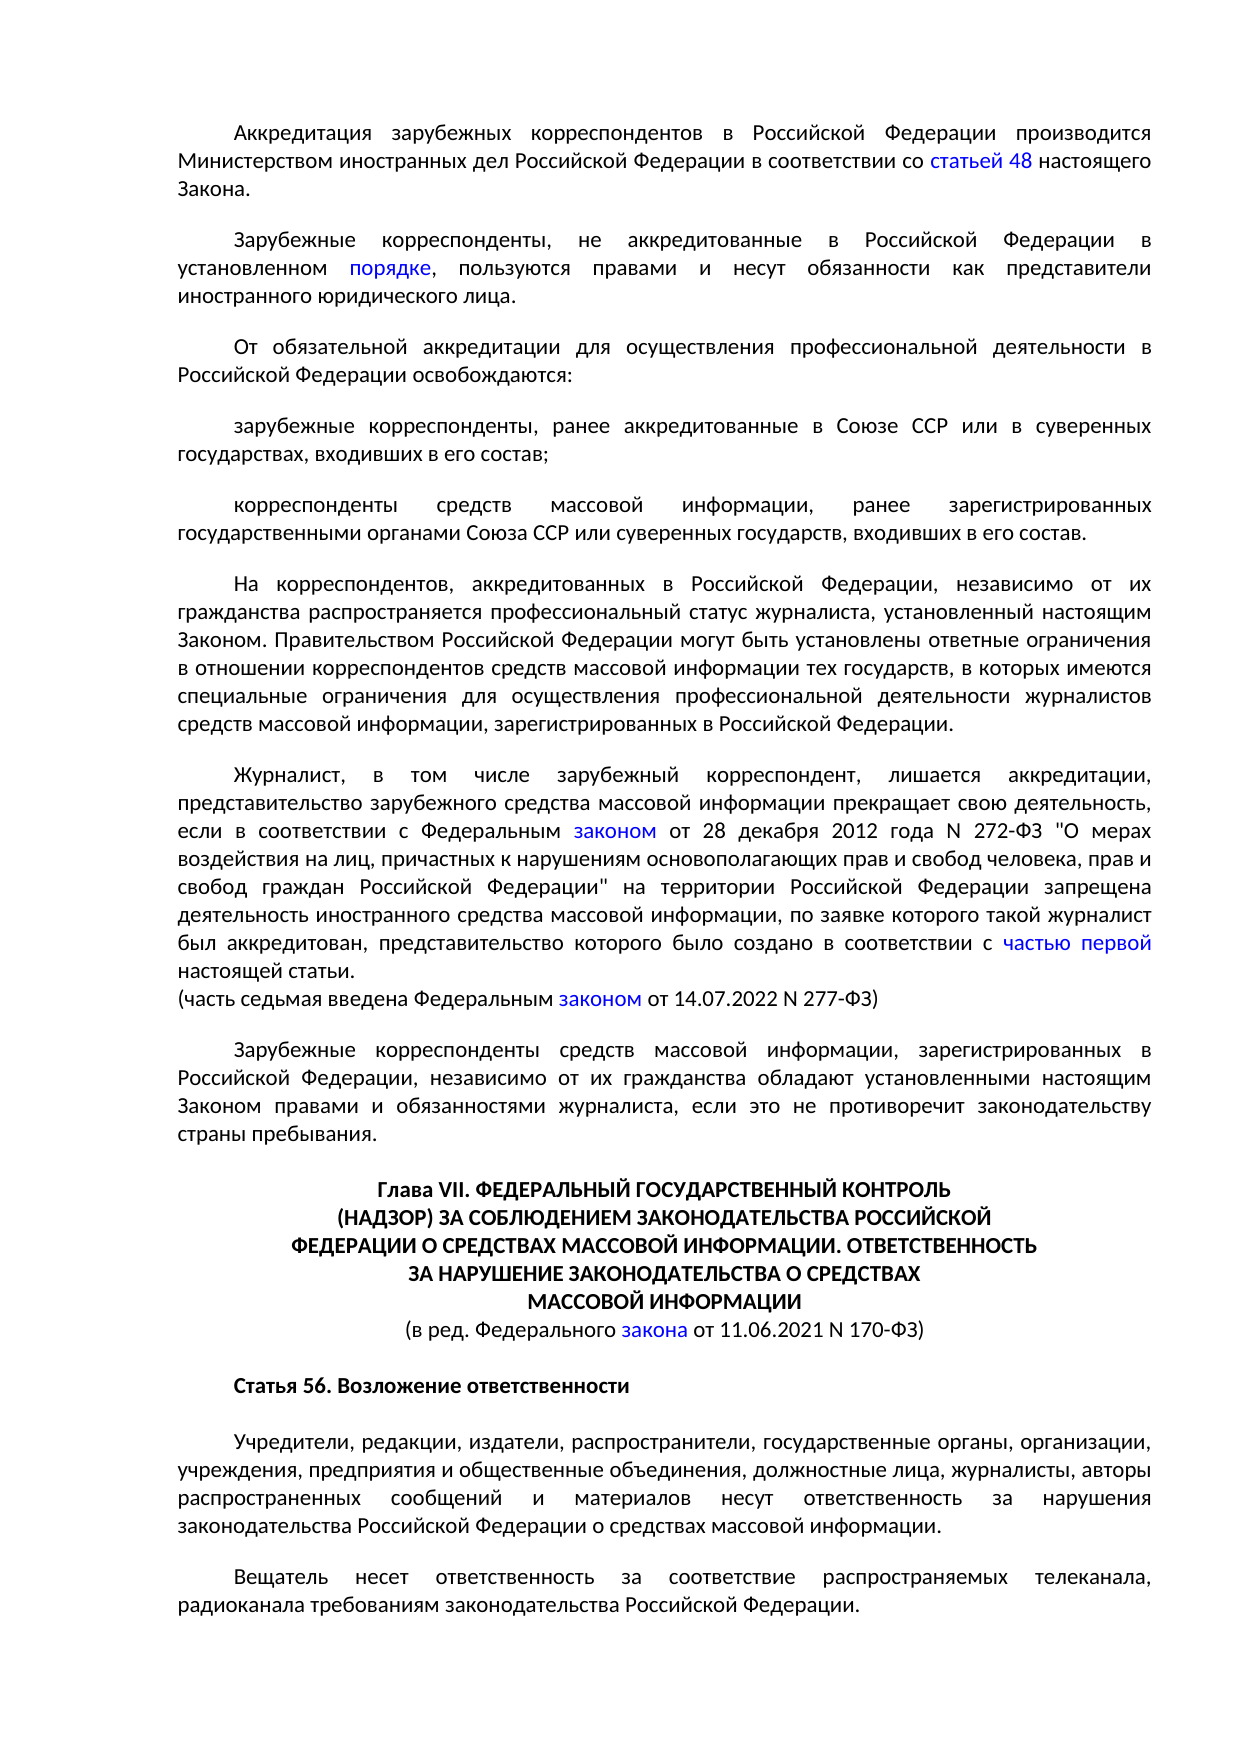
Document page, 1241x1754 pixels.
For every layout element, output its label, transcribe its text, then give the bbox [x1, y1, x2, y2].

text Вещатель несет ответственность за соответствие распространяемых телеканала, радиоканала требованиям законодательства Российской Федерации. [177, 1562, 1152, 1618]
text корреспонденты средств массовой информации, ранее зарегистрированных государственными органами Союза ССР или суверенных государств, входивших в его состав. [177, 490, 1152, 546]
text На корреспондентов, аккредитованных в Российской Федерации, независимо от их гражданства распространяется профессиональный статус журналиста, установленный настоящим Законом. Правительством Российской Федерации могут быть установлены ответные ограничения в отношении корреспондентов средств массовой информации тех государств, в которых имеются специальные ограничения для осуществления профессиональной деятельности журналистов средств массовой информации, зарегистрированных в Российской Федерации. [177, 569, 1152, 737]
text Аккредитация зарубежных корреспондентов в Российской Федерации производится Министерством иностранных дел Российской Федерации в соответствии со статьей 48 настоящего Закона. [177, 118, 1152, 202]
title (НАДЗОР) ЗА СОБЛЮДЕНИЕМ ЗАКОНОДАТЕЛЬСТВА РОССИЙСКОЙ [177, 1203, 1152, 1231]
title ЗА НАРУШЕНИЕ ЗАКОНОДАТЕЛЬСТВА О СРЕДСТВАХ [177, 1259, 1152, 1287]
text (часть седьмая введена Федеральным законом от 14.07.2022 N 277-ФЗ) [177, 984, 1152, 1012]
text Учредители, редакции, издатели, распространители, государственные органы, организации, учреждения, предприятия и общественные объединения, должностные лица, журналисты, авторы распространенных сообщений и материалов несут ответственность за нарушения законодательства Российской Федерации о средствах массовой информации. [177, 1427, 1152, 1539]
text (в ред. Федерального закона от 11.06.2021 N 170-ФЗ) [177, 1315, 1152, 1343]
text Зарубежные корреспонденты средств массовой информации, зарегистрированных в Российской Федерации, независимо от их гражданства обладают установленными настоящим Законом правами и обязанностями журналиста, если это не противоречит законодательству страны пребывания. [177, 1035, 1152, 1147]
text зарубежные корреспонденты, ранее аккредитованные в Союзе ССР или в суверенных государствах, входивших в его состав; [177, 411, 1152, 467]
text Зарубежные корреспонденты, не аккредитованные в Российской Федерации в установленном порядке, пользуются правами и несут обязанности как представители иностранного юридического лица. [177, 225, 1152, 309]
title Глава VII. ФЕДЕРАЛЬНЫЙ ГОСУДАРСТВЕННЫЙ КОНТРОЛЬ [177, 1175, 1152, 1203]
title ФЕДЕРАЦИИ О СРЕДСТВАХ МАССОВОЙ ИНФОРМАЦИИ. ОТВЕТСТВЕННОСТЬ [177, 1231, 1152, 1259]
title МАССОВОЙ ИНФОРМАЦИИ [177, 1287, 1152, 1315]
text От обязательной аккредитации для осуществления профессиональной деятельности в Российской Федерации освобождаются: [177, 332, 1152, 388]
title Статья 56. Возложение ответственности [177, 1371, 1152, 1399]
text Журналист, в том числе зарубежный корреспондент, лишается аккредитации, представительство зарубежного средства массовой информации прекращает свою деятельность, если в соответствии с Федеральным законом от 28 декабря 2012 года N 272-ФЗ "О мерах воздействия на лиц, причастных к нарушениям основополагающих прав и свобод человека, прав и свобод граждан Российской Федерации" на территории Российской Федерации запрещена деятельность иностранного средства массовой информации, по заявке которого такой журналист был аккредитован, представительство которого было создано в соответствии с частью первой настоящей статьи. [177, 760, 1152, 984]
